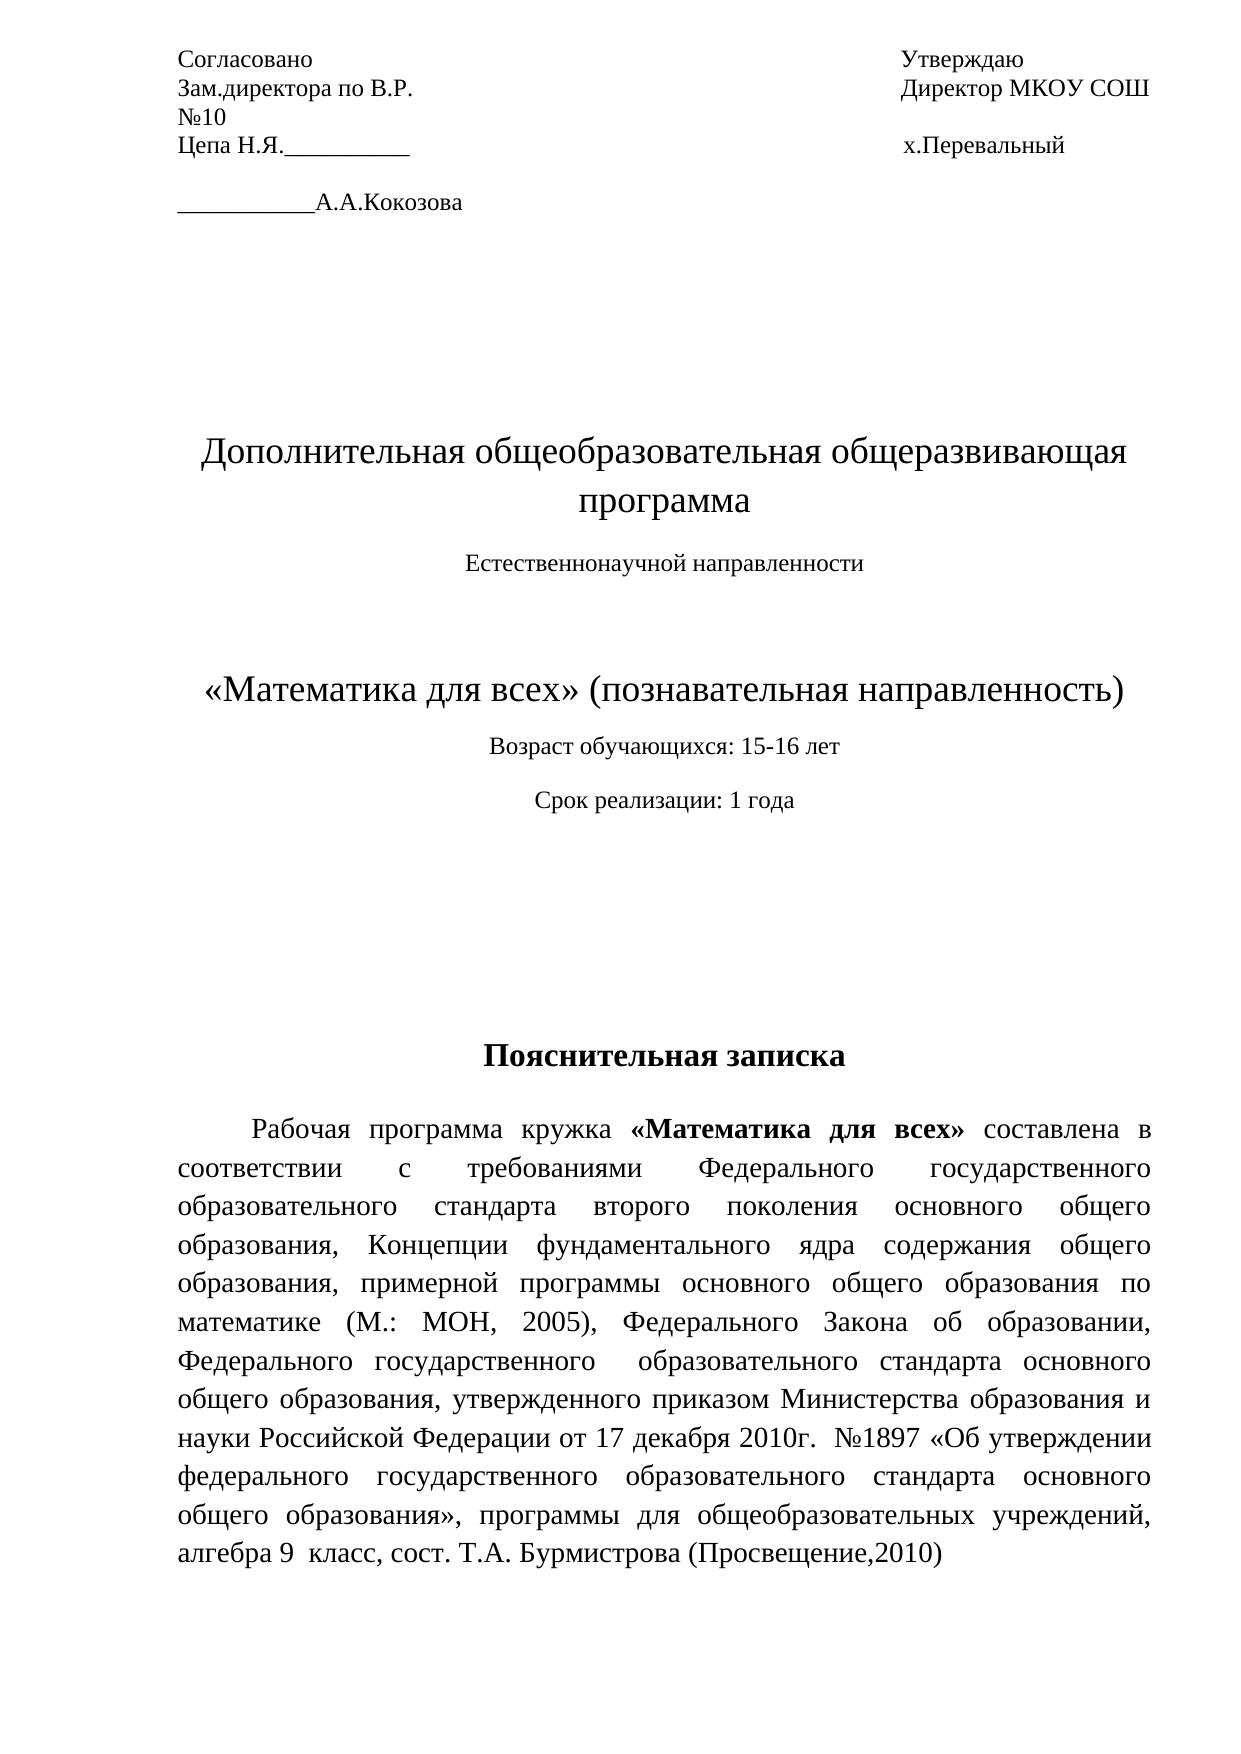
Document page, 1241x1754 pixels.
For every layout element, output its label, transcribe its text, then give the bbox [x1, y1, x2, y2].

text Рабочая программа кружка «Математика для всех» составлена в соответствии с требованиями Федерального государственного образовательного стандарта второго поколения основного общего образования, Концепции фундаментального ядра содержания общего образования, примерной программы основного общего образования по математике (М.: МОН, 2005), Федерального Закона об образовании, Федерального государственного образовательного стандарта основного общего образования, утвержденного приказом Министерства образования и науки Российской Федерации от 17 декабря 2010г. №1897 «Об утверждении федерального государственного образовательного стандарта основного общего образования», программы для общеобразовательных учреждений, алгебра 9 класс, сост. Т.А. Бурмистрова (Просвещение,2010) [177, 1111, 1152, 1569]
text «Математика для всех» (познавательная направленность) [177, 667, 1152, 710]
text ___________А.А.Кокозова [177, 159, 1152, 216]
text Дополнительная общеобразовательная общеразвивающая программа [177, 428, 1152, 521]
text Цепа Н.Я.__________ х.Перевальный [177, 131, 1152, 159]
text Пояснительная записка [177, 1036, 1152, 1074]
text Возраст обучающихся: 15-16 лет [177, 731, 1152, 760]
text Естественнонаучной направленности [177, 548, 1152, 577]
text Согласовано Утверждаю [177, 44, 1152, 73]
text Зам.директора по В.Р. Директор МКОУ СОШ №10 [177, 73, 1152, 131]
text Срок реализации: 1 года [177, 785, 1152, 814]
